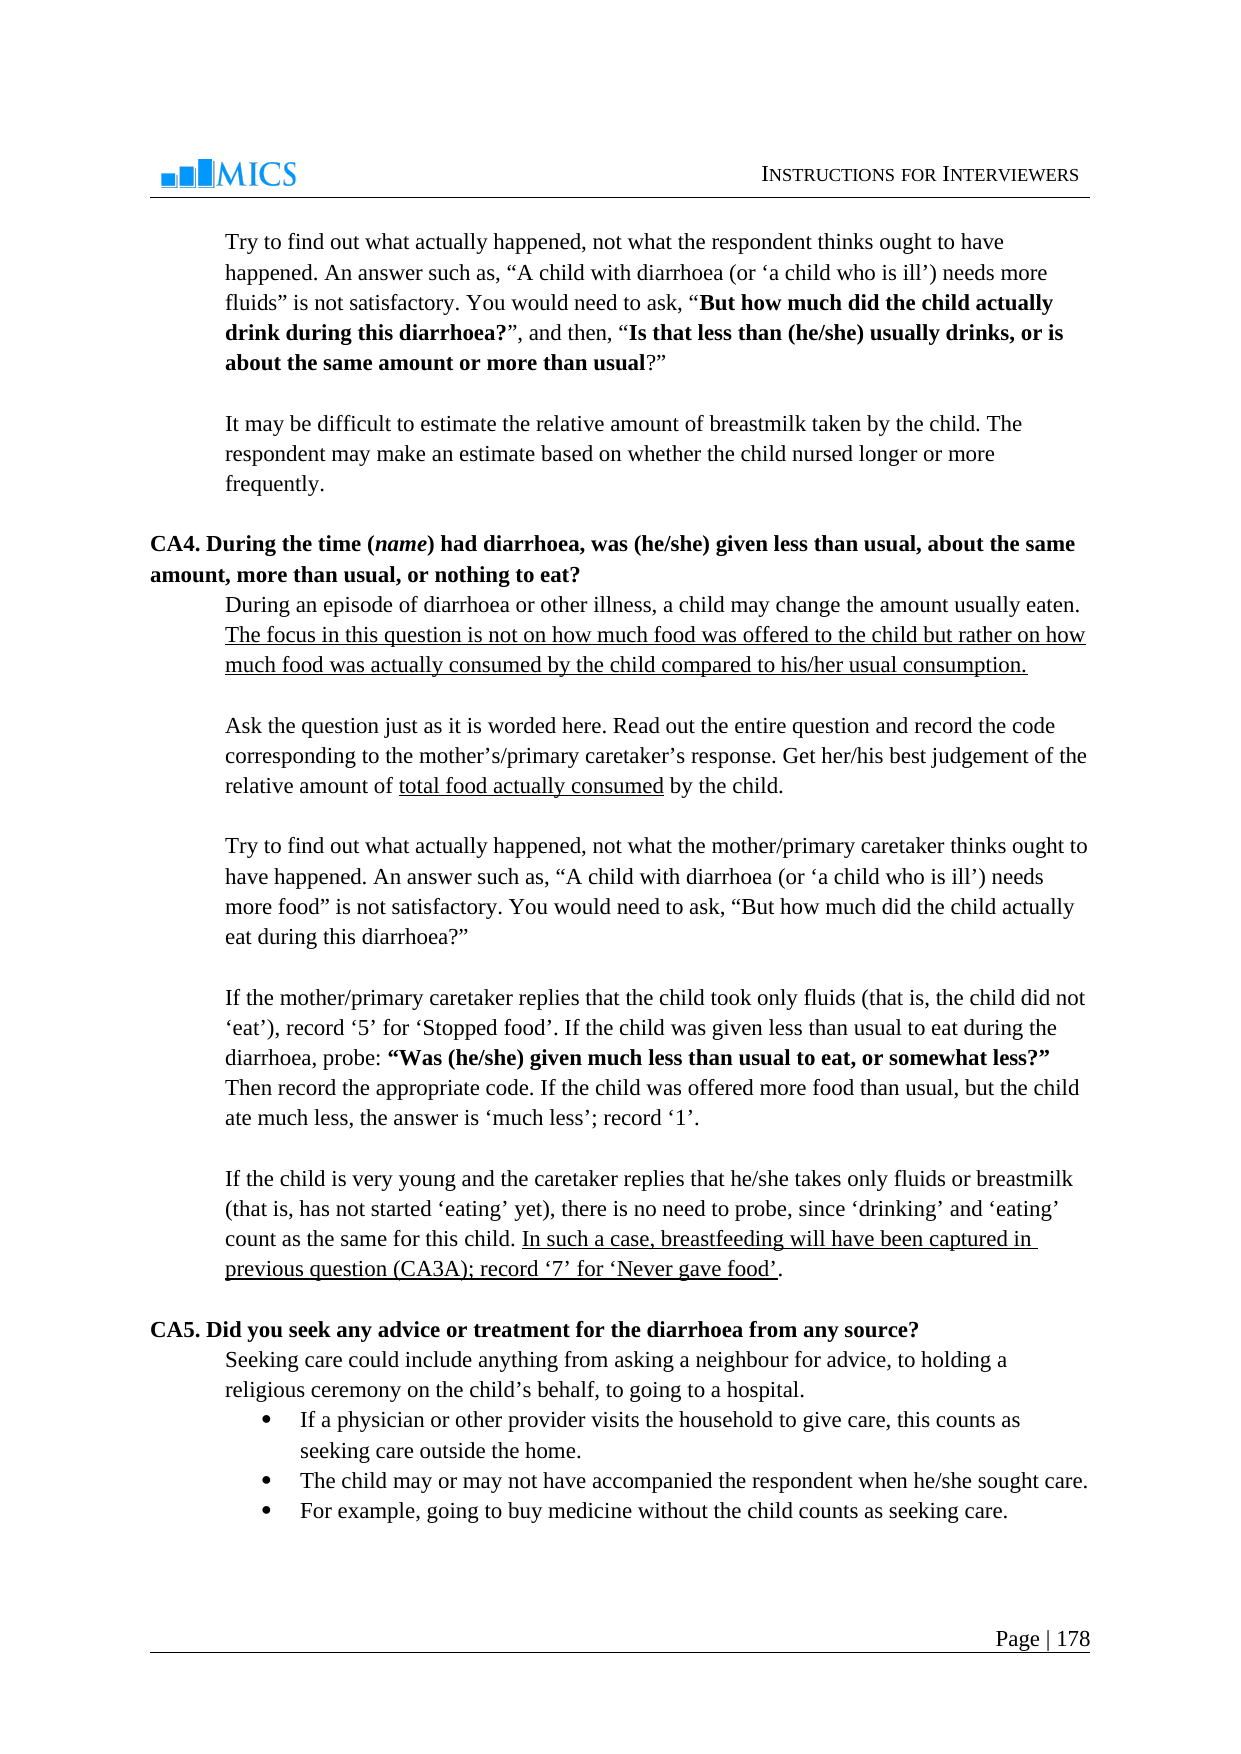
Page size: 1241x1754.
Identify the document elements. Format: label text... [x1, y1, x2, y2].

text Ask the question just as it is worded here. Read out the entire question and record the code corresponding to the mother’s/primary caretaker’s response. Get her/his best judgement of the relative amount of total food actually consumed by the child. [225, 712, 1090, 798]
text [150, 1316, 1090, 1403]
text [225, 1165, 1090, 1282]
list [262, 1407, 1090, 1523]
text Try to find out what actually happened, not what the respondent thinks ought to have happened. An answer such as, “A child with diarrhoea (or ‘a child who is ill’) needs more fluids” is not satisfactory. You would need to ask, “But how much did the child actually drink during this diarrhoea?”, and then, “Is that less than (he/she) usually drinks, or is about the same amount or more than usual?” [225, 228, 1090, 376]
picture [161, 159, 296, 188]
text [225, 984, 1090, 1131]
text During an episode of diarrhoea or other illness, a child may change the amount usually eaten. The focus in this question is not on how much food was offered to the child but rather on how much food was actually consumed by the child compared to his/her usual consumption. [225, 591, 1090, 678]
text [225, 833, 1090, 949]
text It may be difficult to estimate the relative amount of breastmilk taken by the child. The respondent may make an estimate based on whether the child nursed longer or more frequently. [225, 410, 1090, 496]
text CA4. During the time (name) had diarrhoea, was (he/she) given less than usual, about the same amount, more than usual, or nothing to eat? [150, 531, 1090, 587]
